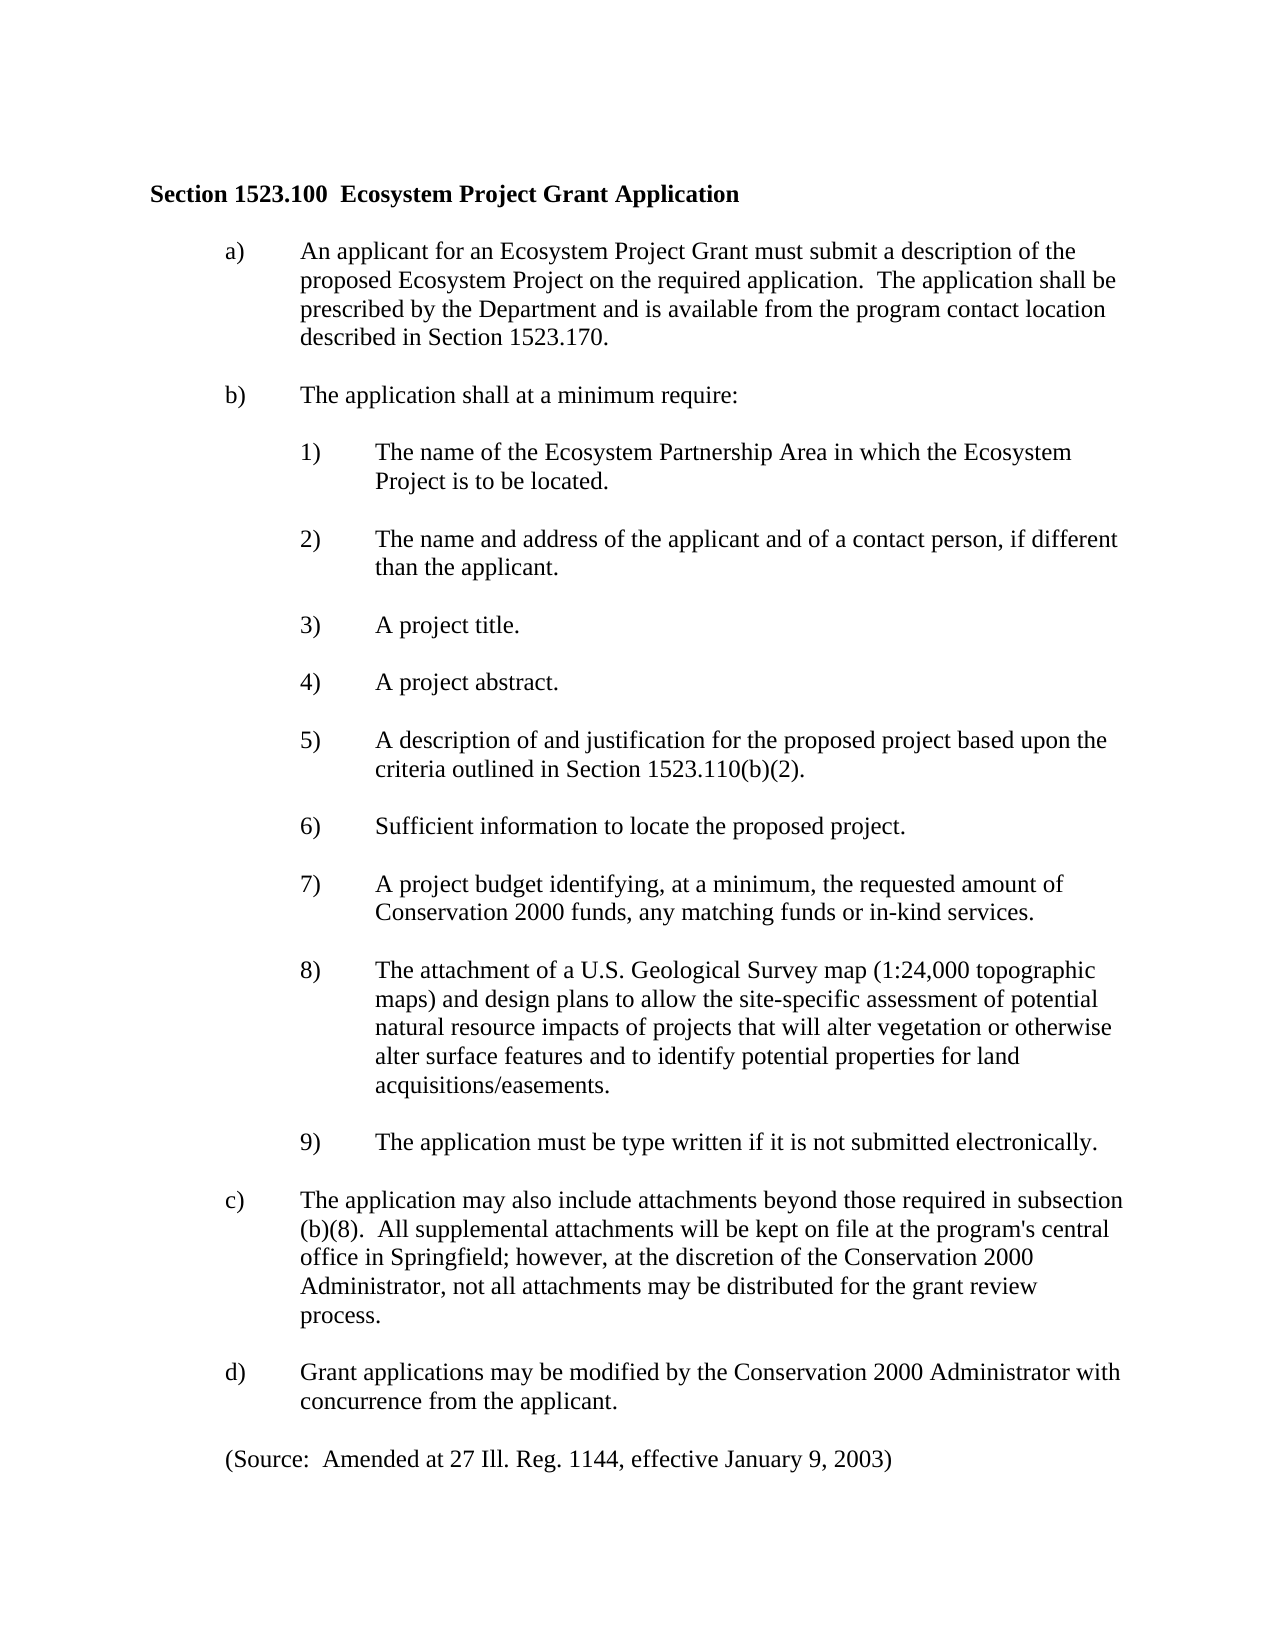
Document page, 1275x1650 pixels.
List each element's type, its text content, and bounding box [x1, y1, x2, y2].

text b) The application shall at a minimum require: [225, 380, 1125, 409]
text 8) The attachment of a U.S. Geological Survey map (1:24,000 topographic maps) and design plans to allow the site-specific assessment of potential natural resource impacts of projects that will alter vegetation or otherwise alter surface features and to identify potential properties for land acquisitions/easements. [300, 955, 1125, 1099]
text 1) The name of the Ecosystem Partnership Area in which the Ecosystem Project is to be located. [300, 437, 1125, 495]
text a) An applicant for an Ecosystem Project Grant must submit a description of the proposed Ecosystem Project on the required application. The application shall be prescribed by the Department and is available from the program contact location described in Section 1523.170. [225, 236, 1125, 351]
text 2) The name and address of the applicant and of a contact person, if different than the applicant. [300, 524, 1125, 581]
text Section 1523.100 Ecosystem Project Grant Application [150, 179, 1125, 207]
text c) The application may also include attachments beyond those required in subsection (b)(8). All supplemental attachments will be kept on file at the program's central office in Springfield; however, at the discretion of the Conservation 2000 Administrator, not all attachments may be distributed for the grant review process. [225, 1185, 1125, 1329]
text 4) A project abstract. [300, 667, 1125, 696]
text (Source: Amended at 27 Ill. Reg. 1144, effective January 9, 2003) [150, 1444, 1125, 1472]
text 3) A project title. [300, 610, 1125, 639]
text 9) The application must be type written if it is not submitted electronically. [300, 1127, 1125, 1156]
text 5) A description of and justification for the proposed project based upon the criteria outlined in Section 1523.110(b)(2). [300, 725, 1125, 782]
text 7) A project budget identifying, at a minimum, the requested amount of Conservation 2000 funds, any matching funds or in-kind services. [300, 869, 1125, 926]
text 6) Sufficient information to locate the proposed project. [300, 811, 1125, 840]
text d) Grant applications may be modified by the Conservation 2000 Administrator with concurrence from the applicant. [225, 1357, 1125, 1415]
